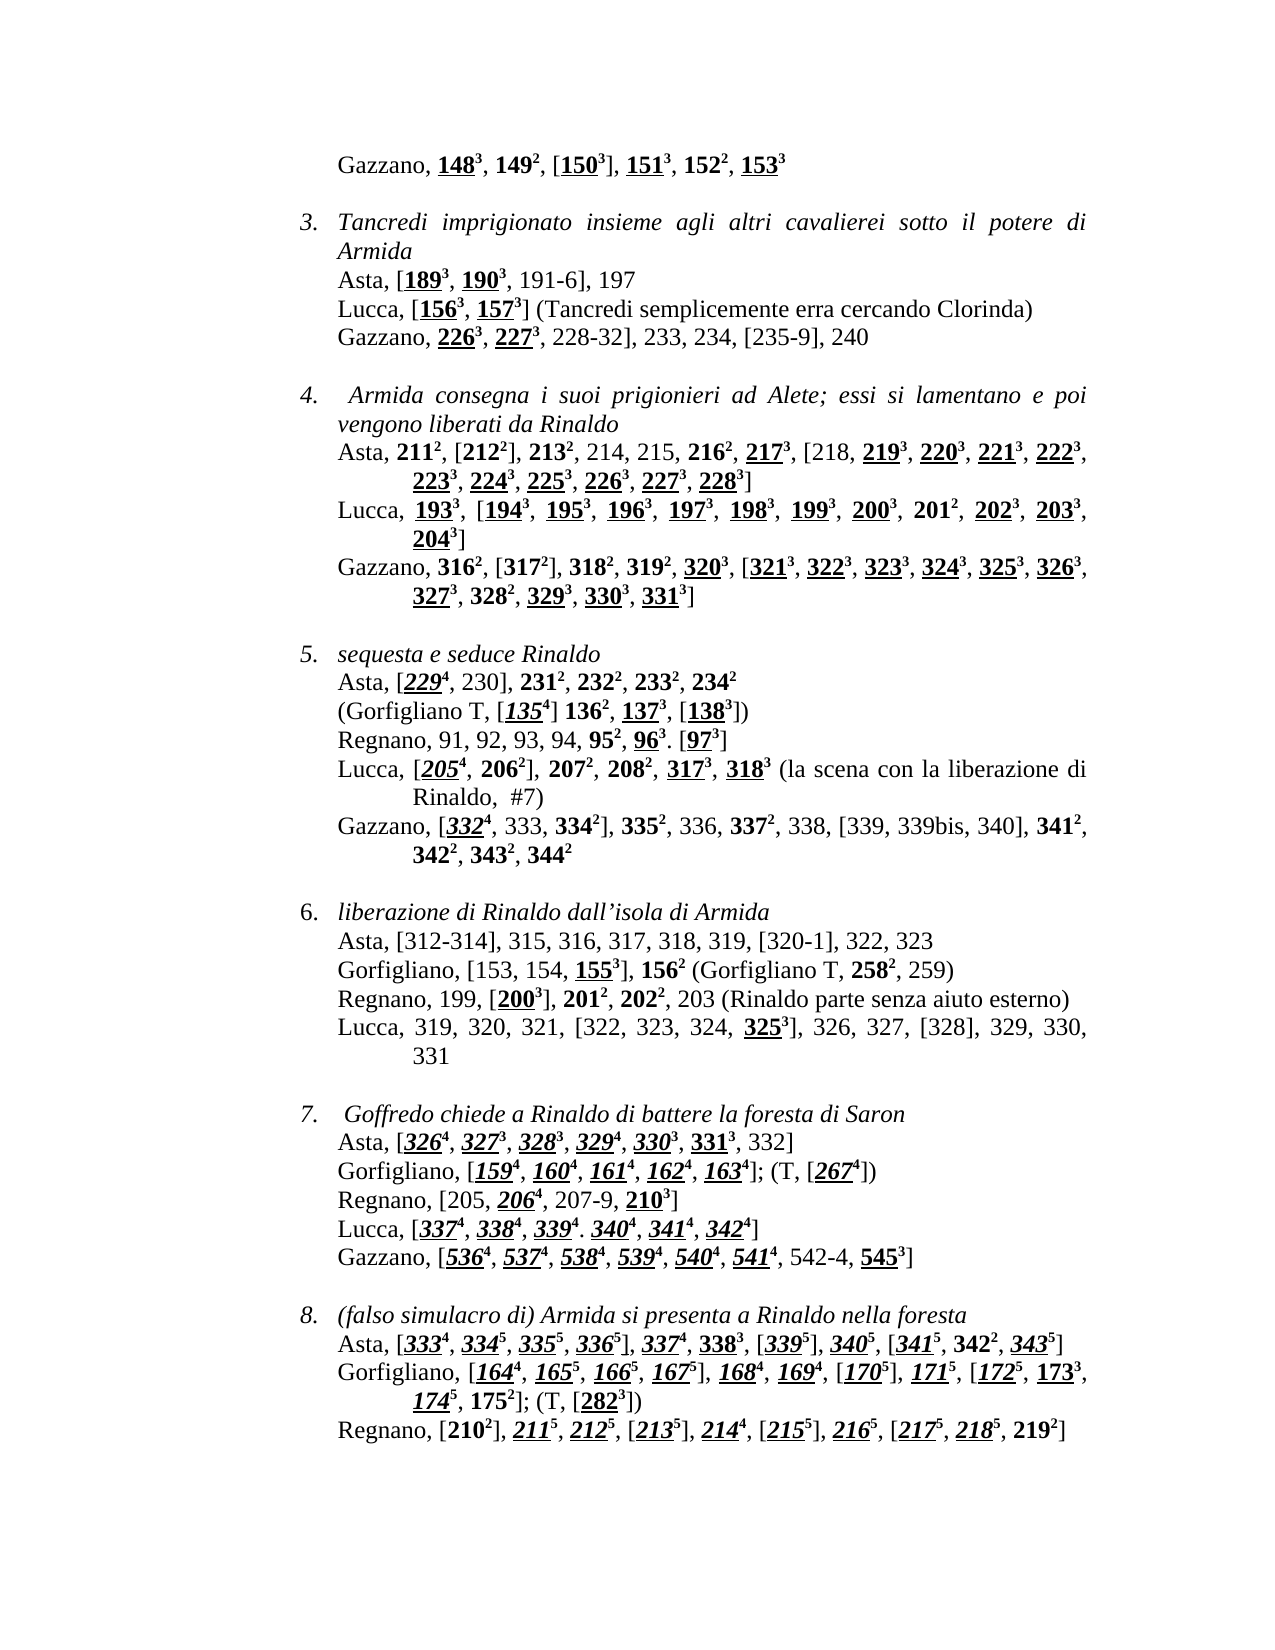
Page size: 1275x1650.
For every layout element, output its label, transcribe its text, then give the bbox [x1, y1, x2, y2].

title Lucca, [3374, 3384, 3394. 3404, 3414, 3424] [337, 1214, 1087, 1242]
title Asta, [312-314], 315, 316, 317, 318, 319, [320-1], 322, 323 [337, 926, 1087, 955]
title Gorfigliano, [153, 154, 1553], 1562 (Gorfigliano T, 2582, 259) [337, 955, 1087, 984]
title Lucca, 319, 320, 321, [322, 323, 324, 3253], 326, 327, [328], 329, 330, 331 [337, 1012, 1087, 1070]
title Gazzano, [3324, 333, 3342], 3352, 336, 3372, 338, [339, 339bis, 340], 3412, 3422, 3432, 3442 [337, 811, 1087, 869]
title sequesta e seduce Rinaldo [300, 639, 1087, 667]
title Asta, 2112, [2122], 2132, 214, 215, 2162, 2173, [218, 2193, 2203, 2213, 2223, 2233, 2243, 2253, 2263, 2273, 2283] [337, 437, 1087, 495]
title Goffredo chiede a Rinaldo di battere la foresta di Saron [300, 1099, 1087, 1127]
title liberazione di Rinaldo dall’isola di Armida [300, 897, 1087, 926]
title Lucca, [1563, 1573] (Tancredi semplicemente erra cercando Clorinda) [337, 294, 1087, 322]
title Gorfigliano, [1594, 1604, 1614, 1624, 1634]; (T, [2674]) [337, 1156, 1087, 1185]
title Gazzano, 2263, 2273, 228-32], 233, 234, [235-9], 240 [337, 322, 1087, 351]
title Asta, [3264, 3273, 3283, 3294, 3303, 3313, 332] [337, 1127, 1087, 1156]
title (Gorfigliano T, [1354] 1362, 1373, [1383]) [337, 696, 1087, 725]
title Asta, [3334, 3345, 3355, 3365], 3374, 3383, [3395], 3405, [3415, 3422, 3435] [337, 1329, 1087, 1357]
title Regnano, 199, [2003], 2012, 2022, 203 (Rinaldo parte senza aiuto esterno) [337, 984, 1087, 1012]
title Asta, [2294, 230], 2312, 2322, 2332, 2342 [337, 667, 1087, 696]
title Lucca, [2054, 2062], 2072, 2082, 3173, 3183 (la scena con la liberazione di Rinaldo, #7) [337, 754, 1087, 811]
title Gazzano, 1483, 1492, [1503], 1513, 1522, 1533 [337, 150, 1087, 179]
title Regnano, [205, 2064, 207-9, 2103] [337, 1185, 1087, 1214]
title Gorfigliano, [1644, 1655, 1665, 1675], 1684, 1694, [1705], 1715, [1725, 1733, 1745, 1752]; (T, [2823]) [337, 1357, 1087, 1415]
title Regnano, [2102], 2115, 2125, [2135], 2144, [2155], 2165, [2175, 2185, 2192] [337, 1415, 1087, 1444]
title Gazzano, 3162, [3172], 3182, 3192, 3203, [3213, 3223, 3233, 3243, 3253, 3263, 3273, 3282, 3293, 3303, 3313] [337, 552, 1087, 610]
title Lucca, 1933, [1943, 1953, 1963, 1973, 1983, 1993, 2003, 2012, 2023, 2033, 2043] [337, 495, 1087, 552]
title Gazzano, [5364, 5374, 5384, 5394, 5404, 5414, 542-4, 5453] [337, 1242, 1087, 1271]
title Regnano, 91, 92, 93, 94, 952, 963. [973] [337, 725, 1087, 754]
title (falso simulacro di) Armida si presenta a Rinaldo nella foresta [300, 1300, 1087, 1329]
title Asta, [1893, 1903, 191-6], 197 [337, 265, 1087, 294]
title Armida consegna i suoi prigionieri ad Alete; essi si lamentano e poi vengono liberati da Rinaldo [300, 380, 1087, 437]
title Tancredi imprigionato insieme agli altri cavalierei sotto il potere di Armida [300, 207, 1087, 265]
